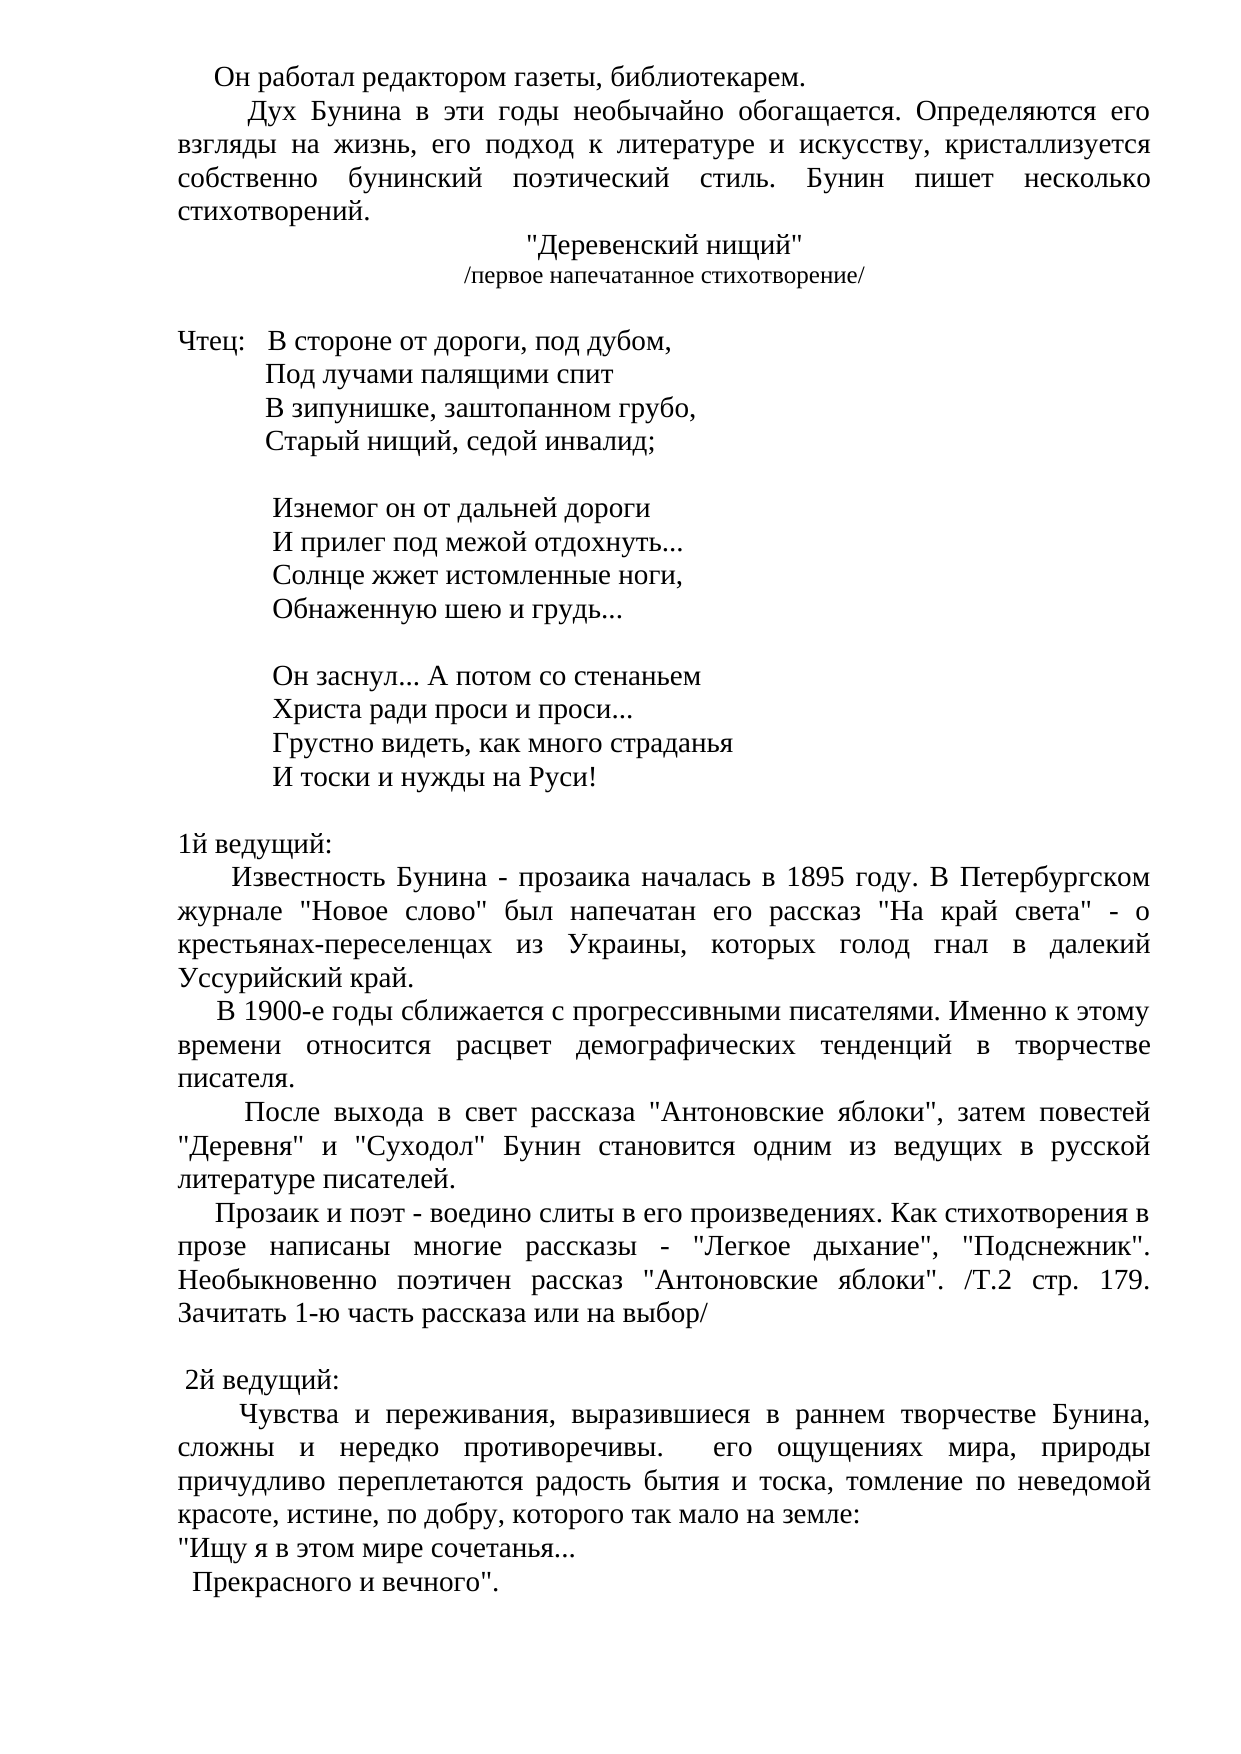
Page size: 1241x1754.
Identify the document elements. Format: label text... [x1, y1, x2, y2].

text "Деревенский нищий" [177, 227, 1152, 260]
text "Ищу я в этом мире сочетанья... [177, 1530, 1152, 1564]
text Он работал редактором газеты, библиотекарем. [177, 59, 1152, 93]
text После выхода в свет рассказа "Антоновские яблоки", затем повестей "Деревня" и "Суходол" Бунин становится одним из ведущих в русской литературе писателей. [177, 1094, 1152, 1195]
text Изнемог он от дальней дороги И прилег под межой отдохнуть... Солнце жжет истомленные ноги, Обнаженную шею и грудь... Он заснул... А потом со стенаньем Христа ради проси и проси... Грустно видеть, как много страданья И тоски и нужды на Руси! [177, 457, 1152, 792]
text Известность Бунина - прозаика началась в 1895 году. В Петербургском журнале "Новое слово" был напечатан его рассказ "На край света" - о крестьянах-переселенцах из Украины, которых голод гнал в далекий Уссурийский край. [177, 859, 1152, 993]
text Чтец: В стороне от дороги, под дубом, Под лучами палящими спит В зипунишке, заштопанном грубо, Старый нищий, седой инвалид; [177, 323, 1152, 457]
text Дух Бунина в эти годы необычайно обогащается. Определяются его взгляды на жизнь, его подход к литературе и искусству, кристаллизуется собственно бунинский поэтический стиль. Бунин пишет несколько стихотворений. [177, 93, 1152, 227]
text /первое напечатанное стихотворение/ [177, 260, 1152, 289]
text Чувства и переживания, выразившиеся в раннем творчестве Бунина, сложны и нередко противоречивы. его ощущениях мира, природы причудливо переплетаются радость бытия и тоска, томление по неведомой красоте, истине, по добру, которого так мало на земле: [177, 1396, 1152, 1530]
text 2й ведущий: [177, 1362, 1152, 1396]
text Прекрасного и вечного". [177, 1564, 1152, 1597]
text 1й ведущий: [177, 826, 1152, 859]
text Прозаик и поэт - воедино слиты в его произведениях. Как стихотворения в прозе написаны многие рассказы - "Легкое дыхание", "Подснежник". Необыкновенно поэтичен рассказ "Антоновские яблоки". /Т.2 стр. 179. Зачитать 1-ю часть рассказа или на выбор/ [177, 1195, 1152, 1329]
text В 1900-е годы сближается с прогрессивными писателями. Именно к этому времени относится расцвет демографических тенденций в творчестве писателя. [177, 993, 1152, 1094]
